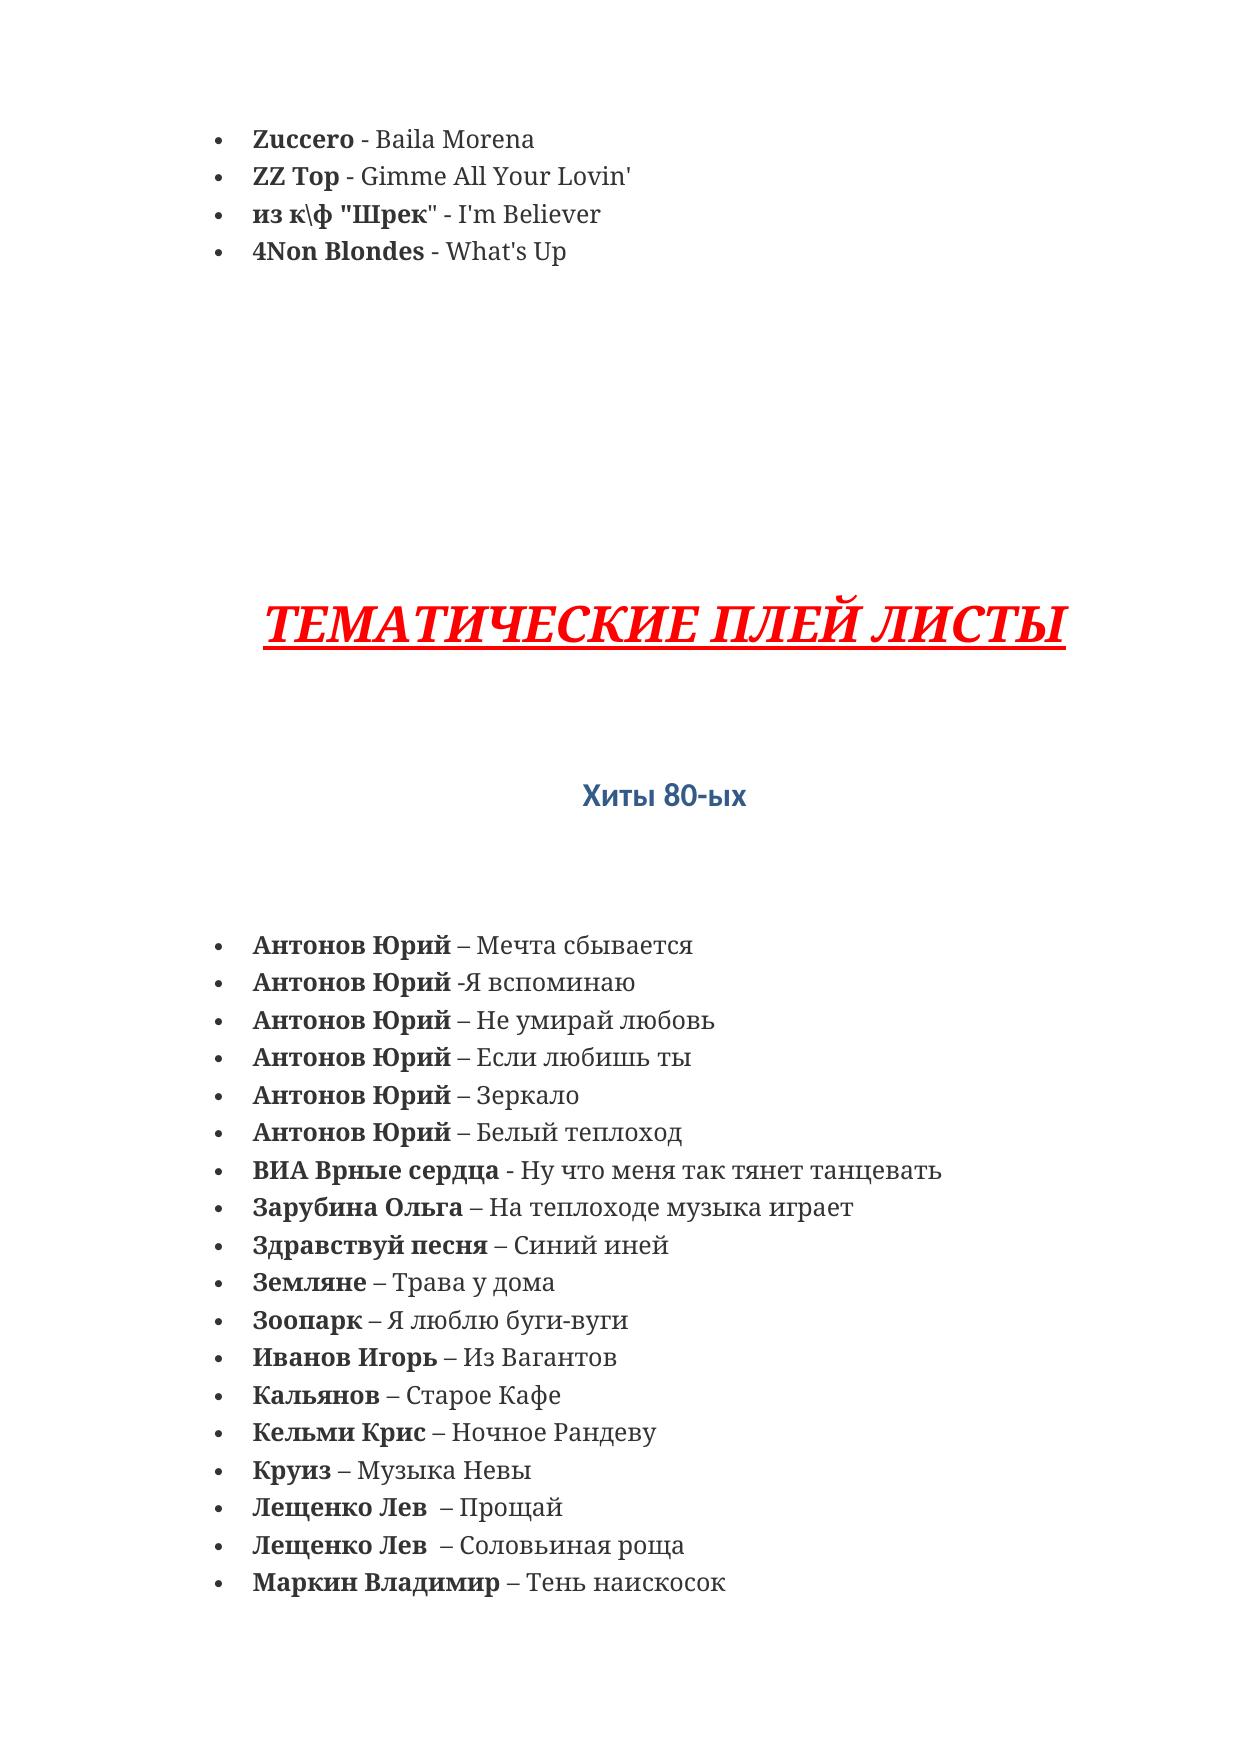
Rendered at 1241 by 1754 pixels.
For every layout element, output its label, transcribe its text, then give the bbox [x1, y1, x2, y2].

subtitle Хиты 80-ых [177, 774, 1152, 815]
list Лещенко Лев – Соловьиная роща [215, 1524, 1152, 1562]
list Маркин Владимир – Тень наискосок [215, 1562, 1152, 1599]
list Антонов Юрий – Не умирай любовь [215, 999, 1152, 1037]
list Кельми Крис – Ночное Рандеву [215, 1412, 1152, 1449]
list Zuccero - Baila Morena [215, 118, 1152, 156]
list Иванов Игорь – Из Вагантов [215, 1337, 1152, 1374]
list Лещенко Лев – Прощай [215, 1487, 1152, 1524]
list Круиз – Музыка Невы [215, 1449, 1152, 1487]
list Зоопарк – Я люблю буги-вуги [215, 1299, 1152, 1337]
list из к\ф "Шрек" - I'm Believer [215, 193, 1152, 231]
list Зарубина Ольга – На теплоходе музыка играет [215, 1187, 1152, 1224]
text ТЕМАТИЧЕСКИЕ ПЛЕЙ ЛИСТЫ [177, 589, 1152, 657]
list ZZ Top - Gimme All Your Lovin' [215, 156, 1152, 193]
list Антонов Юрий – Зеркало [215, 1074, 1152, 1112]
list Антонов Юрий – Белый теплоход [215, 1112, 1152, 1149]
list Кальянов – Старое Кафе [215, 1374, 1152, 1412]
list Земляне – Трава у дома [215, 1262, 1152, 1299]
list ВИА Врные сердца - Ну что меня так тянет танцевать [215, 1149, 1152, 1187]
list Антонов Юрий – Мечта сбывается [215, 924, 1152, 962]
list Антонов Юрий – Если любишь ты [215, 1037, 1152, 1074]
list Здравствуй песня – Синий иней [215, 1224, 1152, 1262]
list Антонов Юрий -Я вспоминаю [215, 962, 1152, 999]
list 4Non Blondes - What's Up [215, 231, 1152, 268]
